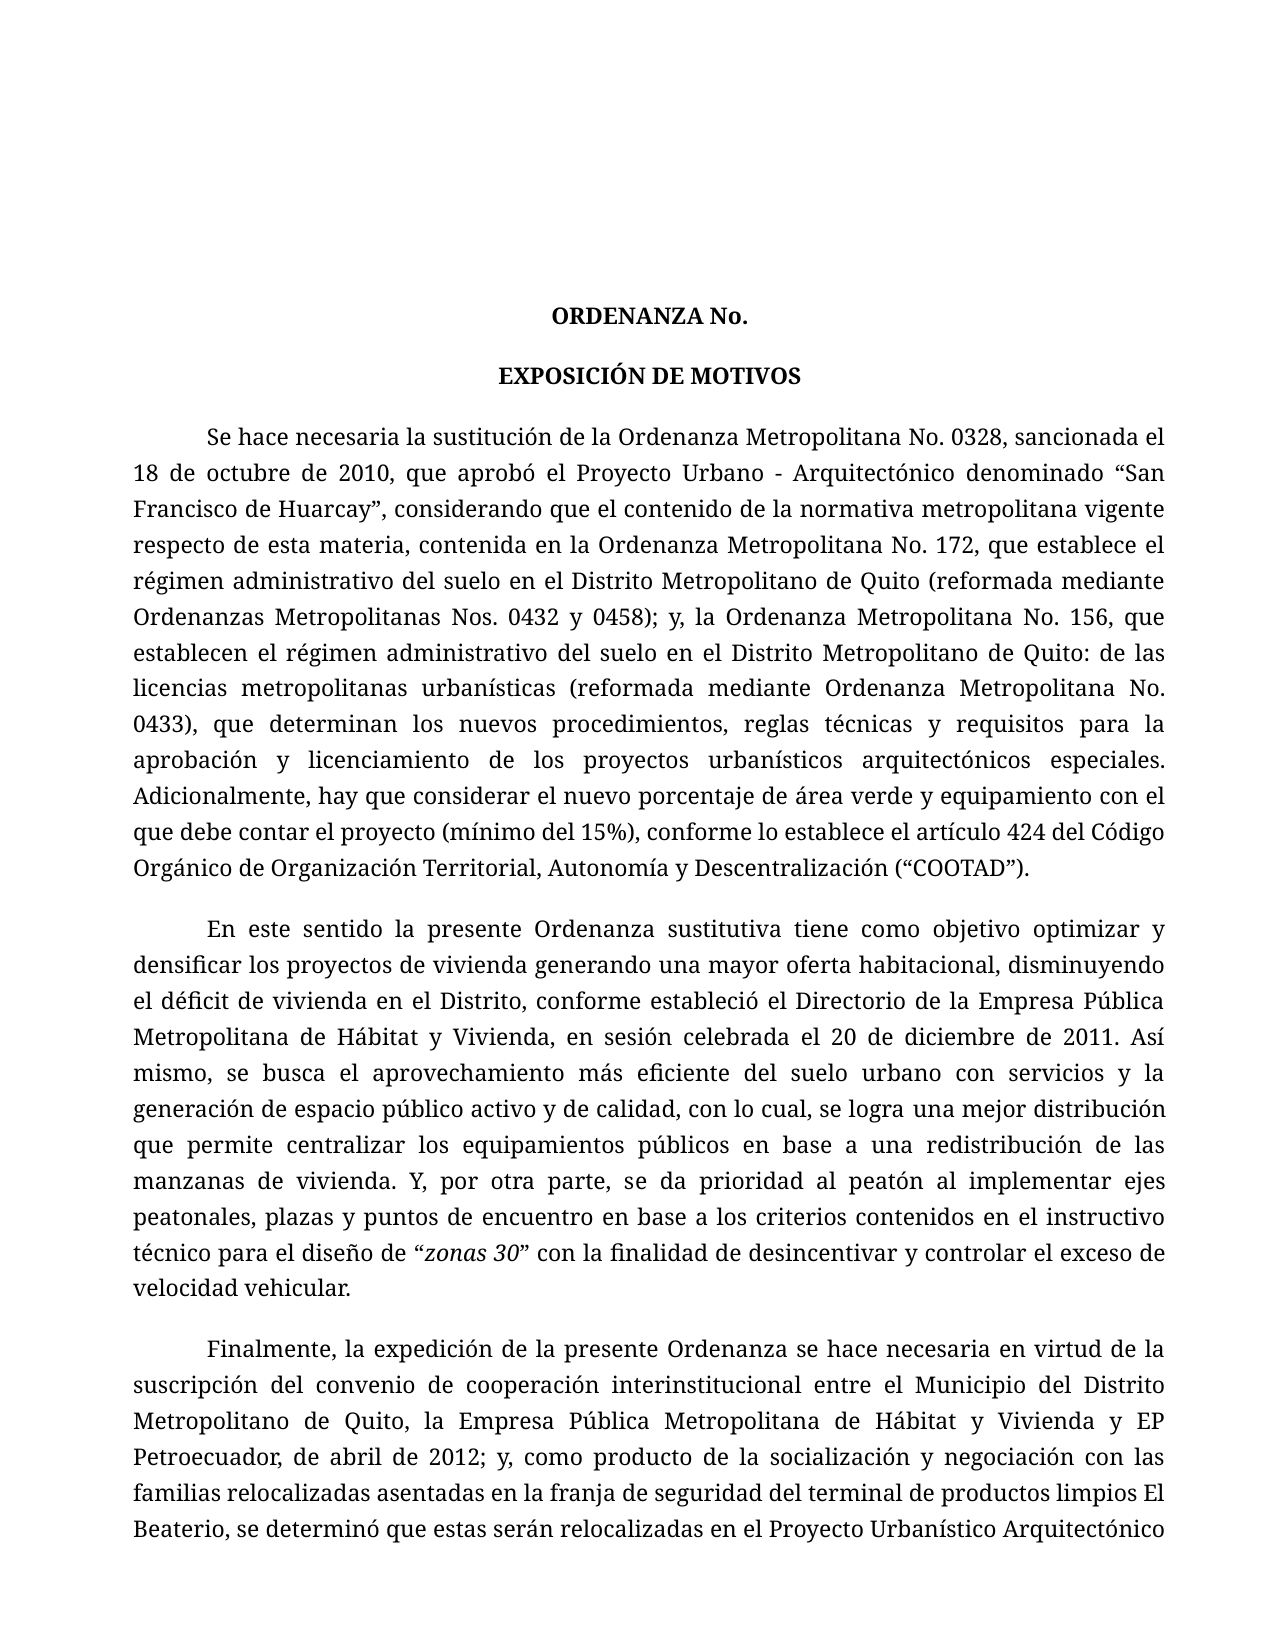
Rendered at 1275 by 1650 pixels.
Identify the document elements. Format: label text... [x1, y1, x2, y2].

text EXPOSICIÓN DE MOTIVOS [133, 360, 1167, 391]
text En este sentido la presente Ordenanza sustitutiva tiene como objetivo optimizar y densificar los proyectos de vivienda generando una mayor oferta habitacional, disminuyendo el déficit de vivienda en el Distrito, conforme estableció el Directorio de la Empresa Pública Metropolitana de Hábitat y Vivienda, en sesión celebrada el 20 de diciembre de 2011. Así mismo, se busca el aprovechamiento más eficiente del suelo urbano con servicios y la generación de espacio público activo y de calidad, con lo cual, se logra una mejor distribución que permite centralizar los equipamientos públicos en base a una redistribución de las manzanas de vivienda. Y, por otra parte, se da prioridad al peatón al implementar ejes peatonales, plazas y puntos de encuentro en base a los criterios contenidos en el instructivo técnico para el diseño de “zonas 30” con la finalidad de desincentivar y controlar el exceso de velocidad vehicular. [133, 913, 1167, 1304]
text Se hace necesaria la sustitución de la Ordenanza Metropolitana No. 0328, sancionada el 18 de octubre de 2010, que aprobó el Proyecto Urbano - Arquitectónico denominado “San Francisco de Huarcay”, considerando que el contenido de la normativa metropolitana vigente respecto de esta materia, contenida en la Ordenanza Metropolitana No. 172, que establece el régimen administrativo del suelo en el Distrito Metropolitano de Quito (reformada mediante Ordenanzas Metropolitanas Nos. 0432 y 0458); y, la Ordenanza Metropolitana No. 156, que establecen el régimen administrativo del suelo en el Distrito Metropolitano de Quito: de las licencias metropolitanas urbanísticas (reformada mediante Ordenanza Metropolitana No. 0433), que determinan los nuevos procedimientos, reglas técnicas y requisitos para la aprobación y licenciamiento de los proyectos urbanísticos arquitectónicos especiales. Adicionalmente, hay que considerar el nuevo porcentaje de área verde y equipamiento con el que debe contar el proyecto (mínimo del 15%), conforme lo establece el artículo 424 del Código Orgánico de Organización Territorial, Autonomía y Descentralización (“COOTAD”). [133, 421, 1167, 883]
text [133, 1333, 1167, 1544]
